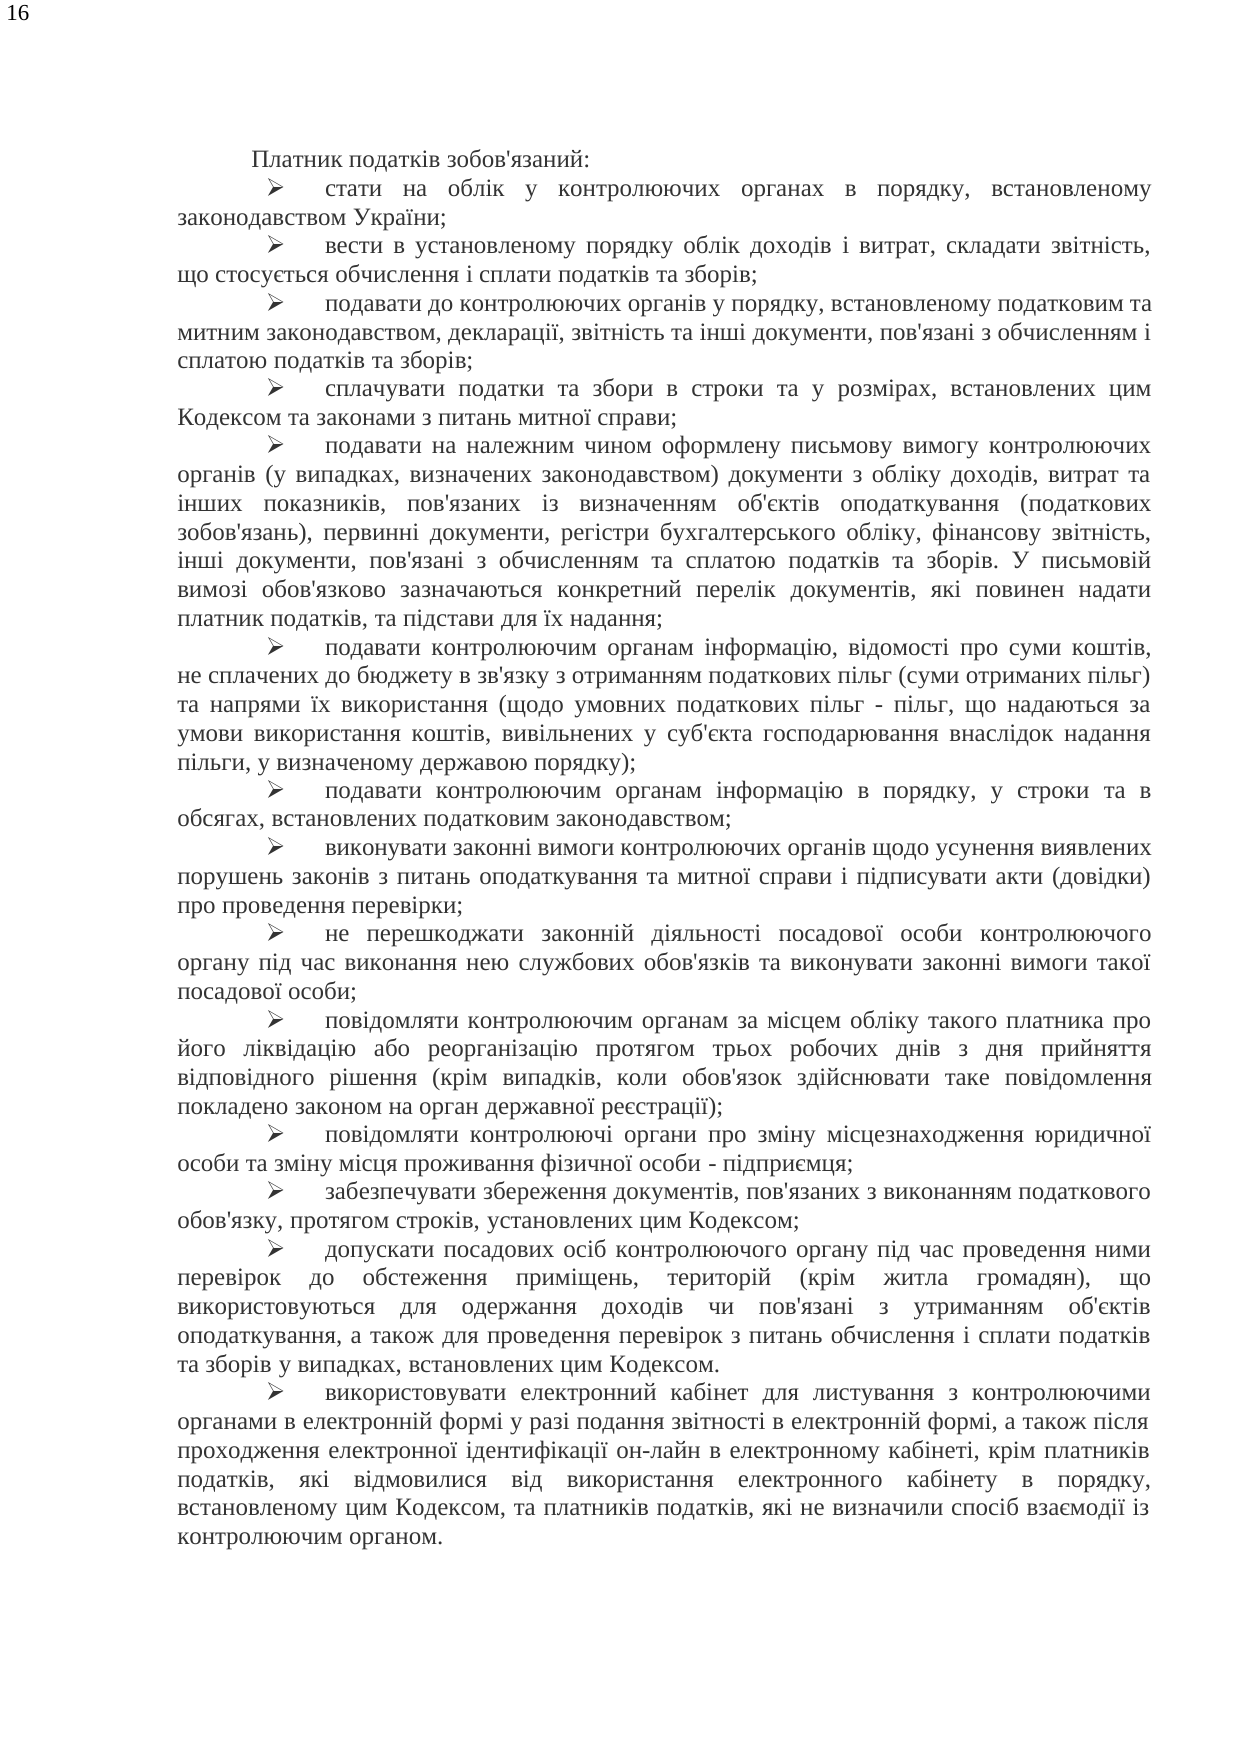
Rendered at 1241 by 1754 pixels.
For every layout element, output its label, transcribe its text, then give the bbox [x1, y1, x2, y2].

list виконувати законні вимоги контролюючих органів щодо усунення виявлених порушень законів з питань оподаткування та митної справи і підписувати акти (довідки) про проведення перевірки; [177, 832, 1152, 918]
list сплачувати податки та збори в строки та у розмірах, встановлених цим Кодексом та законами з питань митної справи; [177, 374, 1151, 431]
list вести в установленому порядку облік доходів і витрат, складати звітність, що стосується обчислення і сплати податків та зборів; [177, 230, 1151, 288]
list подавати на належним чином оформлену письмову вимогу контролюючих органів (у випадках, визначених законодавством) документи з обліку доходів, витрат та інших показників, пов'язаних із визначенням об'єктів оподаткування (податкових зобов'язань), первинні документи, регістри бухгалтерського обліку, фінансову звітність, інші документи, пов'язані з обчисленням та сплатою податків та зборів. У письмовій вимозі обов'язково зазначаються конкретний перелік документів, які повинен надати платник податків, та підстави для їх надання; [177, 431, 1152, 632]
list подавати до контролюючих органів у порядку, встановленому податковим та митним законодавством, декларації, звітність та інші документи, пов'язані з обчисленням і сплатою податків та зборів; [177, 288, 1152, 374]
list повідомляти контролюючі органи про зміну місцезнаходження юридичної особи та зміну місця проживання фізичної особи - підприємця; [177, 1120, 1151, 1176]
list не перешкоджати законній діяльності посадової особи контролюючого органу під час виконання нею службових обов'язків та виконувати законні вимоги такої посадової особи; [177, 918, 1152, 1005]
list подавати контролюючим органам інформацію, відомості про суми коштів, не сплачених до бюджету в зв'язку з отриманням податкових пільг (суми отриманих пільг) та напрями їх використання (щодо умовних податкових пільг - пільг, що надаються за умови використання коштів, вивільнених у суб'єкта господарювання внаслідок надання пільги, у визначеному державою порядку); [177, 632, 1152, 776]
list використовувати електронний кабінет для листування з контролюючими органами в електронній формі у разі подання звітності в електронній формі, а також після проходження електронної ідентифікації он-лайн в електронному кабінеті, крім платників податків, які відмовилися від використання електронного кабінету в порядку, встановленому цим Кодексом, та платників податків, які не визначили спосіб взаємодії із контролюючим органом. [177, 1377, 1151, 1550]
list повідомляти контролюючим органам за місцем обліку такого платника про його ліквідацію або реорганізацію протягом трьох робочих днів з дня прийняття відповідного рішення (крім випадків, коли обов'язок здійснювати таке повідомлення покладено законом на орган державної реєстрації); [177, 1005, 1152, 1120]
text Платник податків зобов'язаний: [251, 144, 1219, 173]
list подавати контролюючим органам інформацію в порядку, у строки та в обсягах, встановлених податковим законодавством; [177, 776, 1151, 832]
list забезпечувати збереження документів, пов'язаних з виконанням податкового обов'язку, протягом строків, установлених цим Кодексом; [177, 1177, 1152, 1233]
list стати на облік у контролюючих органах в порядку, встановленому законодавством України; [177, 173, 1152, 230]
list допускати посадових осіб контролюючого органу під час проведення ними перевірок до обстеження приміщень, територій (крім житла громадян), що використовуються для одержання доходів чи пов'язані з утриманням об'єктів оподаткування, а також для проведення перевірок з питань обчислення і сплати податків та зборів у випадках, встановлених цим Кодексом. [177, 1234, 1151, 1377]
